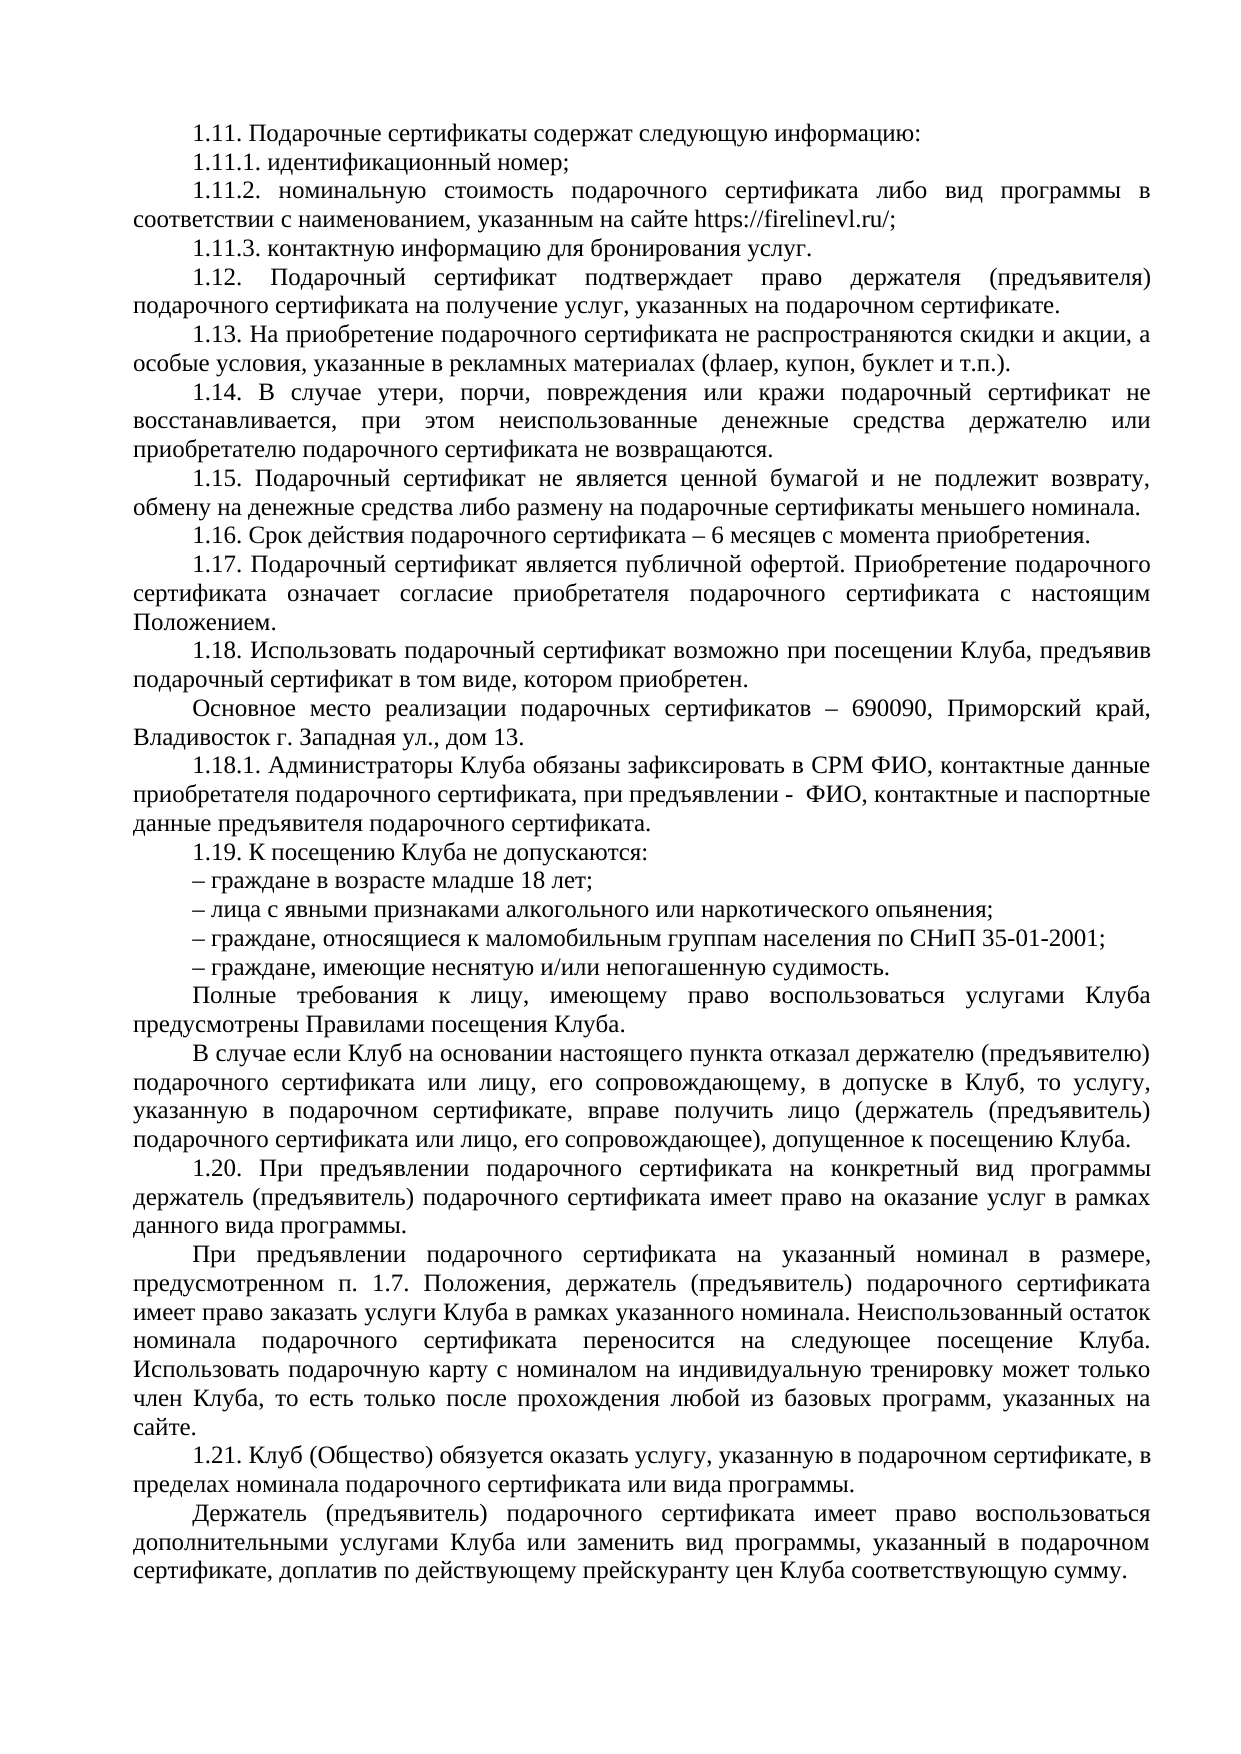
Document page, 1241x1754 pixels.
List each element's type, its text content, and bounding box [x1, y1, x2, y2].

text 1.17. Подарочный сертификат является публичной офертой. Приобретение подарочного сертификата означает согласие приобретателя подарочного сертификата с настоящим Положением. [133, 549, 1152, 636]
text 1.20. При предъявлении подарочного сертификата на конкретный вид программы держатель (предъявитель) подарочного сертификата имеет право на оказание услуг в рамках данного вида программы. [133, 1153, 1152, 1239]
text – граждане, имеющие неснятую и/или непогашенную судимость. [133, 952, 1152, 981]
text Полные требования к лицу, имеющему право воспользоваться услугами Клуба предусмотрены Правилами посещения Клуба. [133, 981, 1152, 1038]
text 1.11.3. контактную информацию для бронирования услуг. [133, 233, 1152, 262]
text – граждане, относящиеся к маломобильным группам населения по СНиП 35-01-2001; [133, 923, 1152, 952]
text В случае если Клуб на основании настоящего пункта отказал держателю (предъявителю) подарочного сертификата или лицу, его сопровождающему, в допуске в Клуб, то услугу, указанную в подарочном сертификате, вправе получить лицо (держатель (предъявитель) подарочного сертификата или лицо, его сопровождающее), допущенное к посещению Клуба. [133, 1038, 1152, 1153]
text Основное место реализации подарочных сертификатов – 690090, Приморский край, Владивосток г. Западная ул., дом 13. [133, 693, 1152, 751]
text 1.11.1. идентификационный номер; [133, 147, 1152, 176]
text – лица с явными признаками алкогольного или наркотического опьянения; [133, 894, 1152, 923]
text 1.12. Подарочный сертификат подтверждает право держателя (предъявителя) подарочного сертификата на получение услуг, указанных на подарочном сертификате. [133, 262, 1152, 319]
text При предъявлении подарочного сертификата на указанный номинал в размере, предусмотренном п. 1.7. Положения, держатель (предъявитель) подарочного сертификата имеет право заказать услуги Клуба в рамках указанного номинала. Неиспользованный остаток номинала подарочного сертификата переносится на следующее посещение Клуба. Использовать подарочную карту с номиналом на индивидуальную тренировку может только член Клуба, то есть только после прохождения любой из базовых программ, указанных на сайте. [133, 1239, 1152, 1441]
text 1.11. Подарочные сертификаты содержат следующую информацию: [133, 118, 1152, 147]
text 1.11.2. номинальную стоимость подарочного сертификата либо вид программы в соответствии с наименованием, указанным на сайте https://firelinevl.ru/; [133, 176, 1152, 233]
text 1.13. На приобретение подарочного сертификата не распространяются скидки и акции, а особые условия, указанные в рекламных материалах (флаер, купон, буклет и т.п.). [133, 319, 1152, 377]
text – граждане в возрасте младше 18 лет; [133, 866, 1152, 894]
text 1.19. К посещению Клуба не допускаются: [133, 837, 1152, 866]
text Держатель (предъявитель) подарочного сертификата имеет право воспользоваться дополнительными услугами Клуба или заменить вид программы, указанный в подарочном сертификате, доплатив по действующему прейскуранту цен Клуба соответствующую сумму. [133, 1498, 1152, 1584]
text 1.14. В случае утери, порчи, повреждения или кражи подарочный сертификат не восстанавливается, при этом неиспользованные денежные средства держателю или приобретателю подарочного сертификата не возвращаются. [133, 377, 1152, 463]
text 1.18. Использовать подарочный сертификат возможно при посещении Клуба, предъявив подарочный сертификат в том виде, котором приобретен. [133, 636, 1152, 693]
text 1.21. Клуб (Общество) обязуется оказать услугу, указанную в подарочном сертификате, в пределах номинала подарочного сертификата или вида программы. [133, 1441, 1152, 1498]
text 1.16. Срок действия подарочного сертификата – 6 месяцев с момента приобретения. [133, 521, 1152, 549]
text 1.15. Подарочный сертификат не является ценной бумагой и не подлежит возврату, обмену на денежные средства либо размену на подарочные сертификаты меньшего номинала. [133, 463, 1152, 521]
text 1.18.1. Администраторы Клуба обязаны зафиксировать в СРМ ФИО, контактные данные приобретателя подарочного сертификата, при предъявлении - ФИО, контактные и паспортные данные предъявителя подарочного сертификата. [133, 751, 1152, 837]
